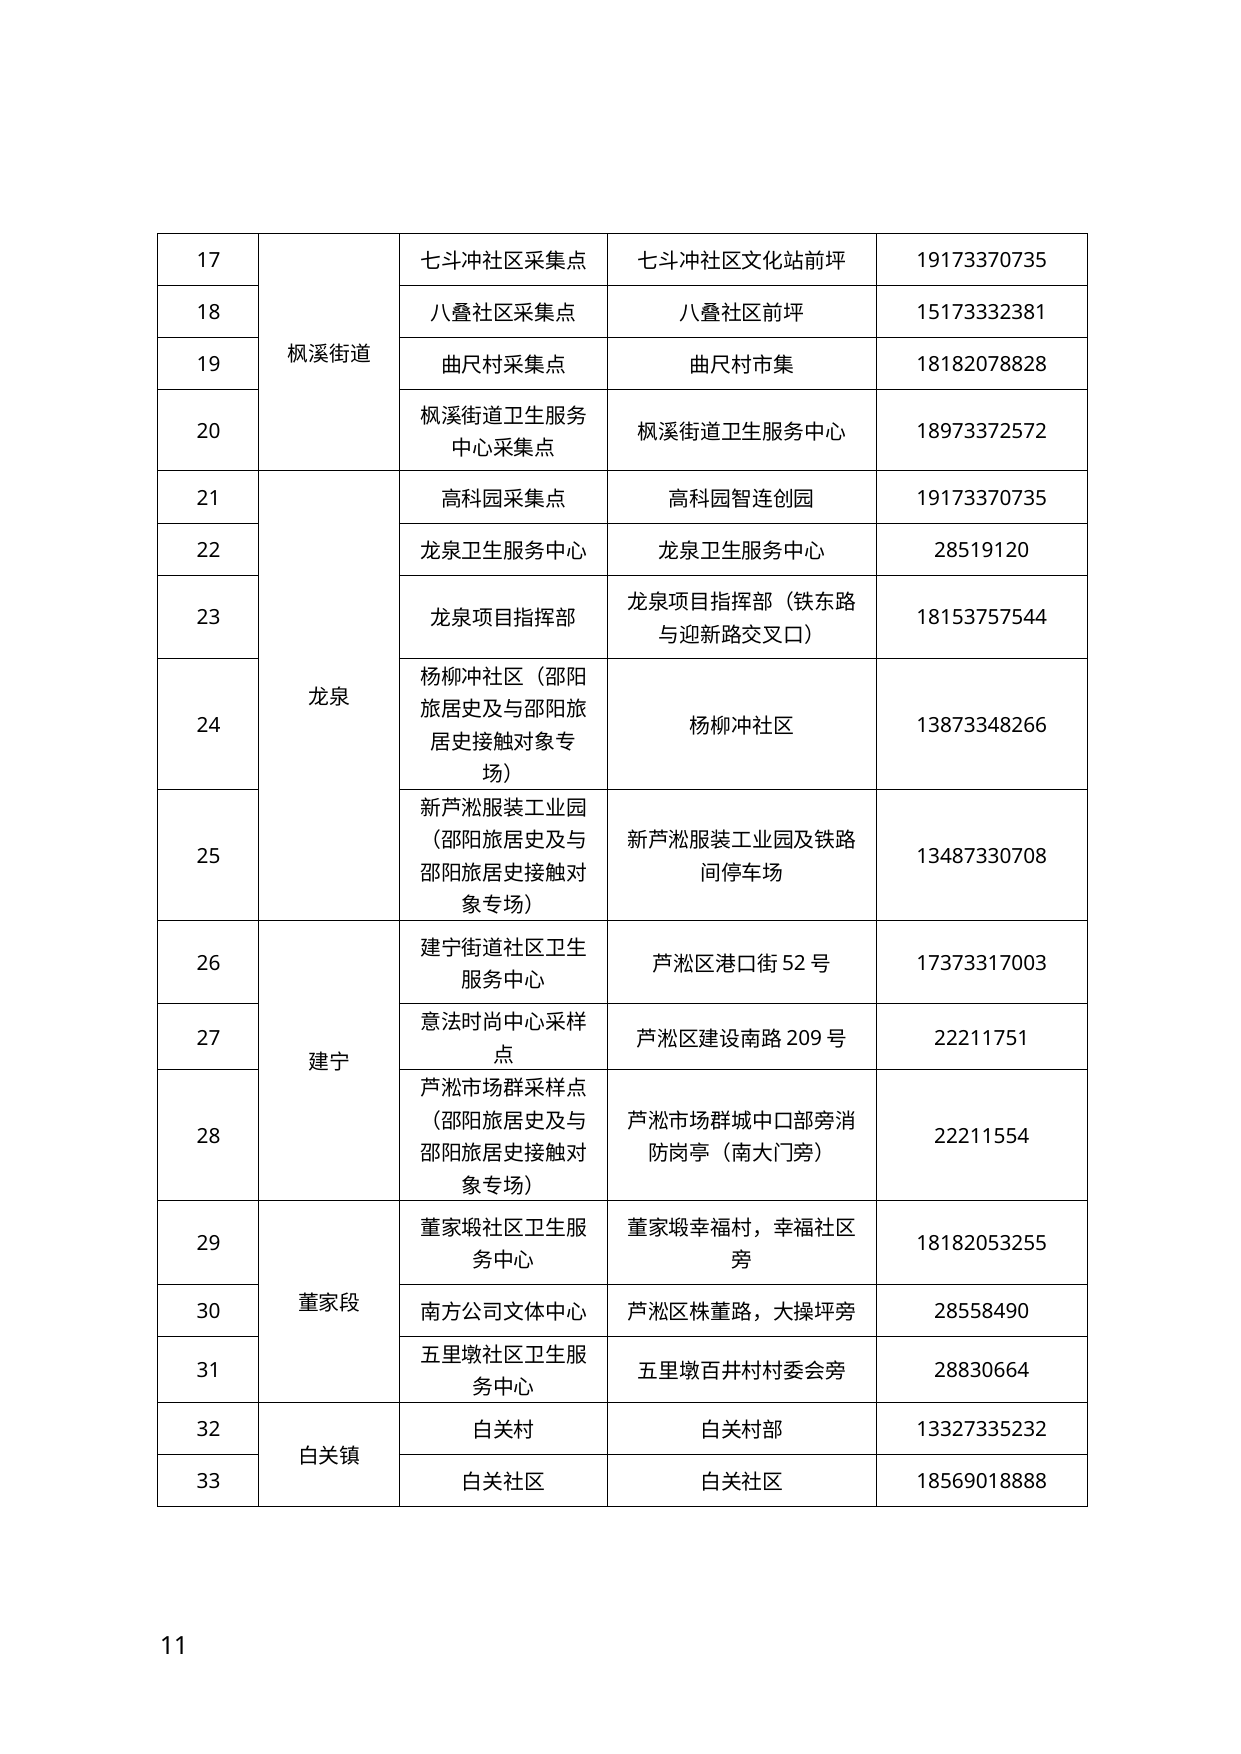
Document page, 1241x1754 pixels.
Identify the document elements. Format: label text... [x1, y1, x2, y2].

table_cell 杨柳冲社区 [608, 659, 876, 789]
table_cell 18 [158, 286, 258, 337]
table_cell 22211751 [877, 1004, 1087, 1069]
table_cell 28 [158, 1070, 258, 1200]
table_cell 八叠社区采集点 [400, 286, 607, 337]
table_cell 18569018888 [877, 1455, 1087, 1506]
table_cell 31 [158, 1337, 258, 1402]
table_cell 建宁 [259, 921, 399, 1200]
table_cell 七斗冲社区文化站前坪 [608, 234, 876, 285]
table_cell 18153757544 [877, 576, 1087, 658]
table_cell 22211554 [877, 1070, 1087, 1200]
table_cell 意法时尚中心采样点 [400, 1004, 607, 1069]
table_cell 24 [158, 659, 258, 789]
table_cell 枫溪街道卫生服务中心 [608, 390, 876, 470]
table_cell 龙泉项目指挥部（铁东路与迎新路交叉口） [608, 576, 876, 658]
table_cell 曲尺村采集点 [400, 338, 607, 389]
table_cell 18973372572 [877, 390, 1087, 470]
table_cell 八叠社区前坪 [608, 286, 876, 337]
table_cell 13873348266 [877, 659, 1087, 789]
table_cell 33 [158, 1455, 258, 1506]
table_cell 28519120 [877, 524, 1087, 574]
table_cell 30 [158, 1285, 258, 1336]
table_cell 25 [158, 790, 258, 920]
table_cell 27 [158, 1004, 258, 1069]
table_cell 建宁街道社区卫生服务中心 [400, 921, 607, 1003]
table_cell 白关村部 [608, 1403, 876, 1454]
table_cell 芦淞区港口街52号 [608, 921, 876, 1003]
table_cell 七斗冲社区采集点 [400, 234, 607, 285]
table_cell 董家塅社区卫生服务中心 [400, 1201, 607, 1284]
table_cell 新芦淞服装工业园（邵阳旅居史及与邵阳旅居史接触对象专场） [400, 790, 607, 920]
table_cell 龙泉卫生服务中心 [608, 524, 876, 574]
table_cell 新芦淞服装工业园及铁路间停车场 [608, 790, 876, 920]
table_cell 19173370735 [877, 471, 1087, 522]
table_cell 枫溪街道卫生服务中心采集点 [400, 390, 607, 470]
table_cell 白关镇 [259, 1403, 399, 1506]
table_cell 枫溪街道 [259, 234, 399, 470]
table_cell 龙泉卫生服务中心 [400, 524, 607, 574]
table_cell 32 [158, 1403, 258, 1454]
table_cell 19 [158, 338, 258, 389]
table_cell 高科园智连创园 [608, 471, 876, 522]
table_cell 曲尺村市集 [608, 338, 876, 389]
table_cell 白关社区 [608, 1455, 876, 1506]
table_cell 南方公司文体中心 [400, 1285, 607, 1336]
table_cell 19173370735 [877, 234, 1087, 285]
table_cell 董家段 [259, 1201, 399, 1402]
table_cell 22 [158, 524, 258, 574]
table_cell 芦淞市场群城中口部旁消防岗亭（南大门旁） [608, 1070, 876, 1200]
table_cell 五里墩社区卫生服务中心 [400, 1337, 607, 1402]
table_cell 芦淞市场群采样点（邵阳旅居史及与邵阳旅居史接触对象专场） [400, 1070, 607, 1200]
table_cell 15173332381 [877, 286, 1087, 337]
table_cell 28830664 [877, 1337, 1087, 1402]
table_cell 17 [158, 234, 258, 285]
table_cell 18182078828 [877, 338, 1087, 389]
table_cell 21 [158, 471, 258, 522]
table_cell 龙泉项目指挥部 [400, 576, 607, 658]
table_cell 白关社区 [400, 1455, 607, 1506]
table_cell 13327335232 [877, 1403, 1087, 1454]
table_cell 高科园采集点 [400, 471, 607, 522]
table_cell 芦淞区株董路，大操坪旁 [608, 1285, 876, 1336]
table_cell 18182053255 [877, 1201, 1087, 1284]
table_cell 29 [158, 1201, 258, 1284]
table_cell 龙泉 [259, 471, 399, 920]
table_cell 13487330708 [877, 790, 1087, 920]
table_cell 28558490 [877, 1285, 1087, 1336]
table_cell 20 [158, 390, 258, 470]
table_cell 五里墩百井村村委会旁 [608, 1337, 876, 1402]
table_cell 董家塅幸福村，幸福社区旁 [608, 1201, 876, 1284]
table_cell 23 [158, 576, 258, 658]
table_cell 26 [158, 921, 258, 1003]
table_cell 白关村 [400, 1403, 607, 1454]
table_cell 17373317003 [877, 921, 1087, 1003]
table_cell 芦淞区建设南路209号 [608, 1004, 876, 1069]
table_cell 杨柳冲社区（邵阳旅居史及与邵阳旅居史接触对象专场） [400, 659, 607, 789]
